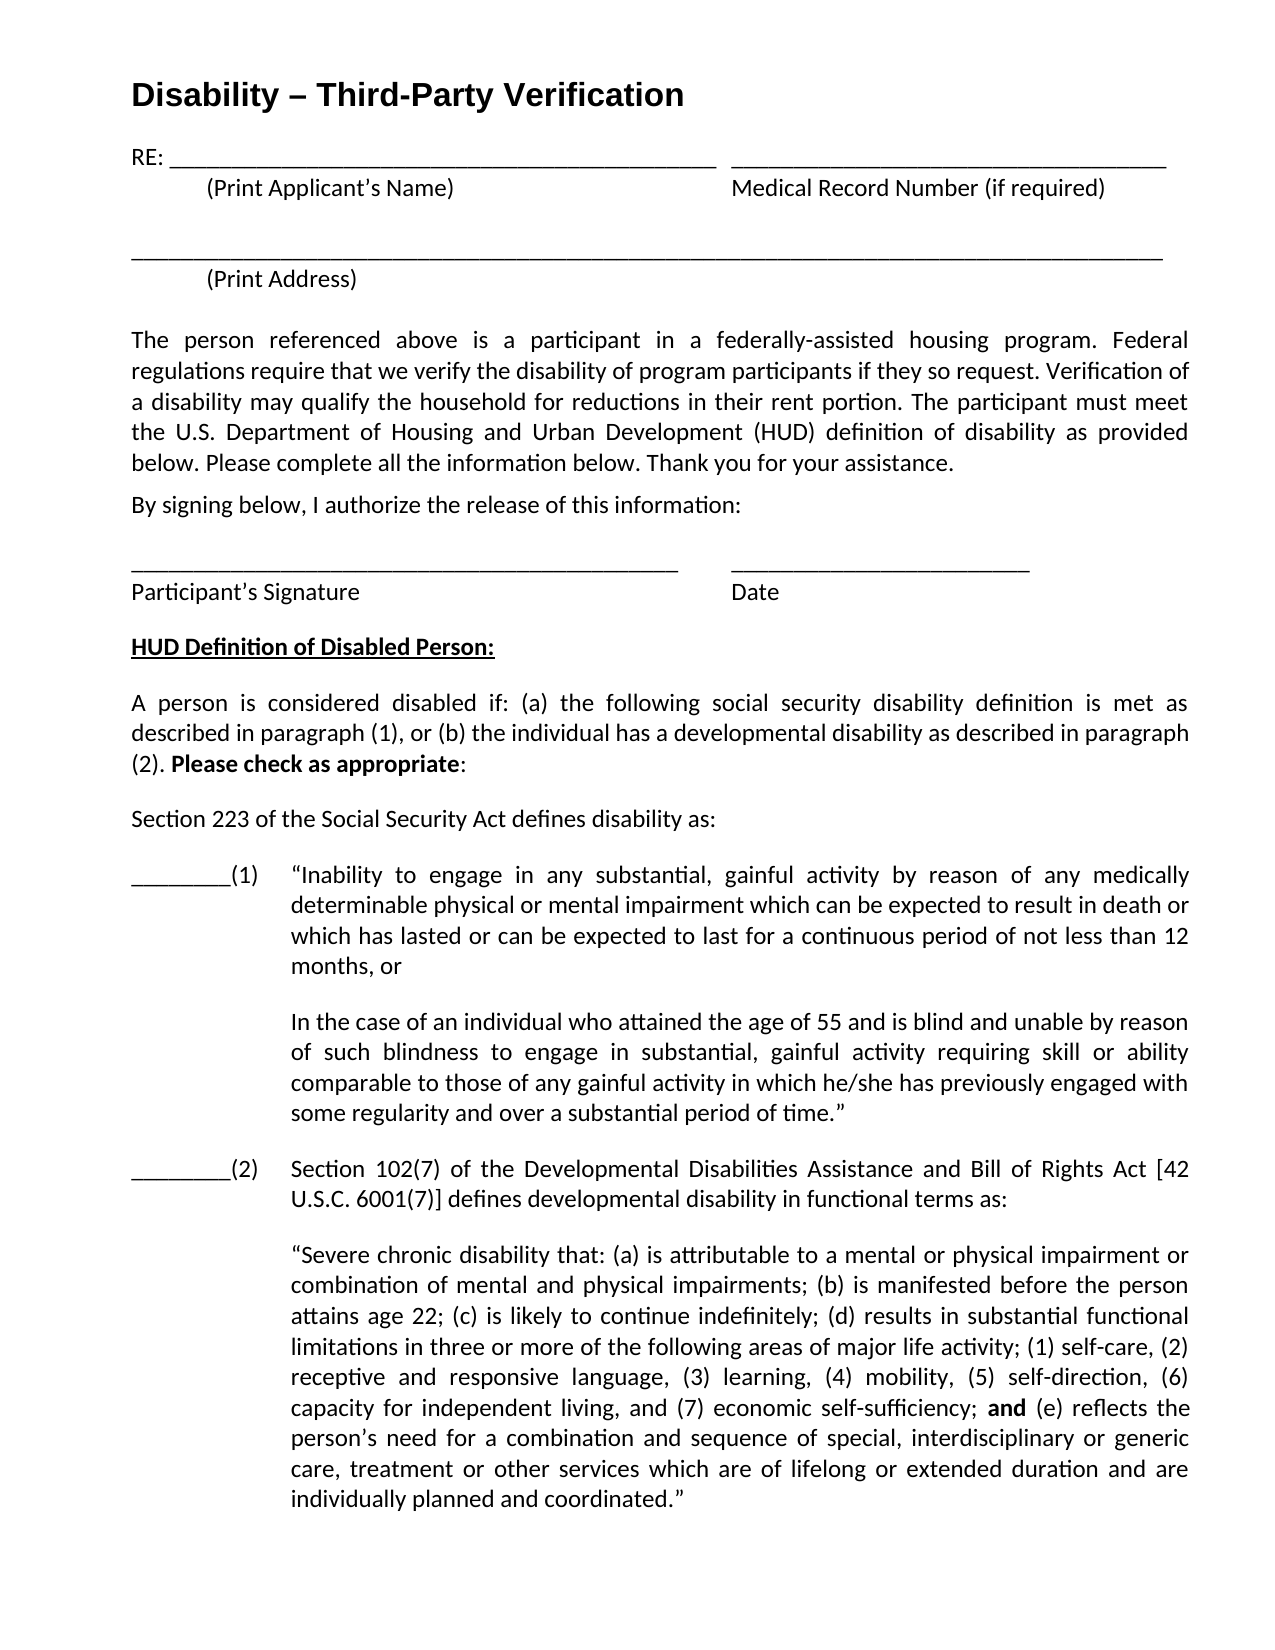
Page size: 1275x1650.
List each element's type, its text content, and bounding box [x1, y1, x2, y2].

text ________(2) Section 102(7) of the Developmental Disabilities Assistance and Bill of Rights Act [42 U.S.C. 6001(7)] defines developmental disability in functional terms as: [131, 1153, 1191, 1214]
text (Print Address) [131, 263, 1191, 294]
text In the case of an individual who attained the age of 55 and is blind and unable by reason of such blindness to engage in substantial, gainful activity requiring skill or ability comparable to those of any gainful activity in which he/she has previously engaged with some regularity and over a substantial period of time.” [291, 1006, 1191, 1128]
text Participant’s Signature Date [131, 576, 1191, 606]
text RE: ____________________________________________ ___________________________________ [131, 141, 1191, 172]
text “Severe chronic disability that: (a) is attributable to a mental or physical impairment or combination of mental and physical impairments; (b) is manifested before the person attains age 22; (c) is likely to continue indefinitely; (d) results in substantial functional limitations in three or more of the following areas of major life activity; (1) self-care, (2) receptive and responsive language, (3) learning, (4) mobility, (5) self-direction, (6) capacity for independent living, and (7) economic self-sufficiency; and (e) reflects the person’s need for a combination and sequence of special, interdisciplinary or generic care, treatment or other services which are of lifelong or extended duration and are individually planned and coordinated.” [291, 1239, 1191, 1514]
text ___________________________________________________________________________________ [131, 233, 1191, 263]
text ________(1) “Inability to engage in any substantial, gainful activity by reason of any medically determinable physical or mental impairment which can be expected to result in death or which has lasted or can be expected to last for a continuous period of not less than 12 months, or [131, 859, 1191, 981]
text A person is considered disabled if: (a) the following social security disability definition is met as described in paragraph (1), or (b) the individual has a developmental disability as described in paragraph (2). Please check as appropriate: [131, 687, 1191, 778]
text By signing below, I authorize the release of this information: [131, 490, 1191, 520]
text The person referenced above is a participant in a federally-assisted housing program. Federal regulations require that we verify the disability of program participants if they so request. Verification of a disability may qualify the household for reductions in their rent portion. The participant must meet the U.S. Department of Housing and Urban Development (HUD) definition of disability as provided below. Please complete all the information below. Thank you for your assistance. [131, 324, 1191, 477]
text ____________________________________________ ________________________ [131, 545, 1191, 576]
text (Print Applicant’s Name) Medical Record Number (if required) [131, 172, 1191, 202]
text HUD Definition of Disabled Person: [131, 631, 1191, 662]
text Section 223 of the Social Security Act defines disability as: [131, 803, 1191, 834]
